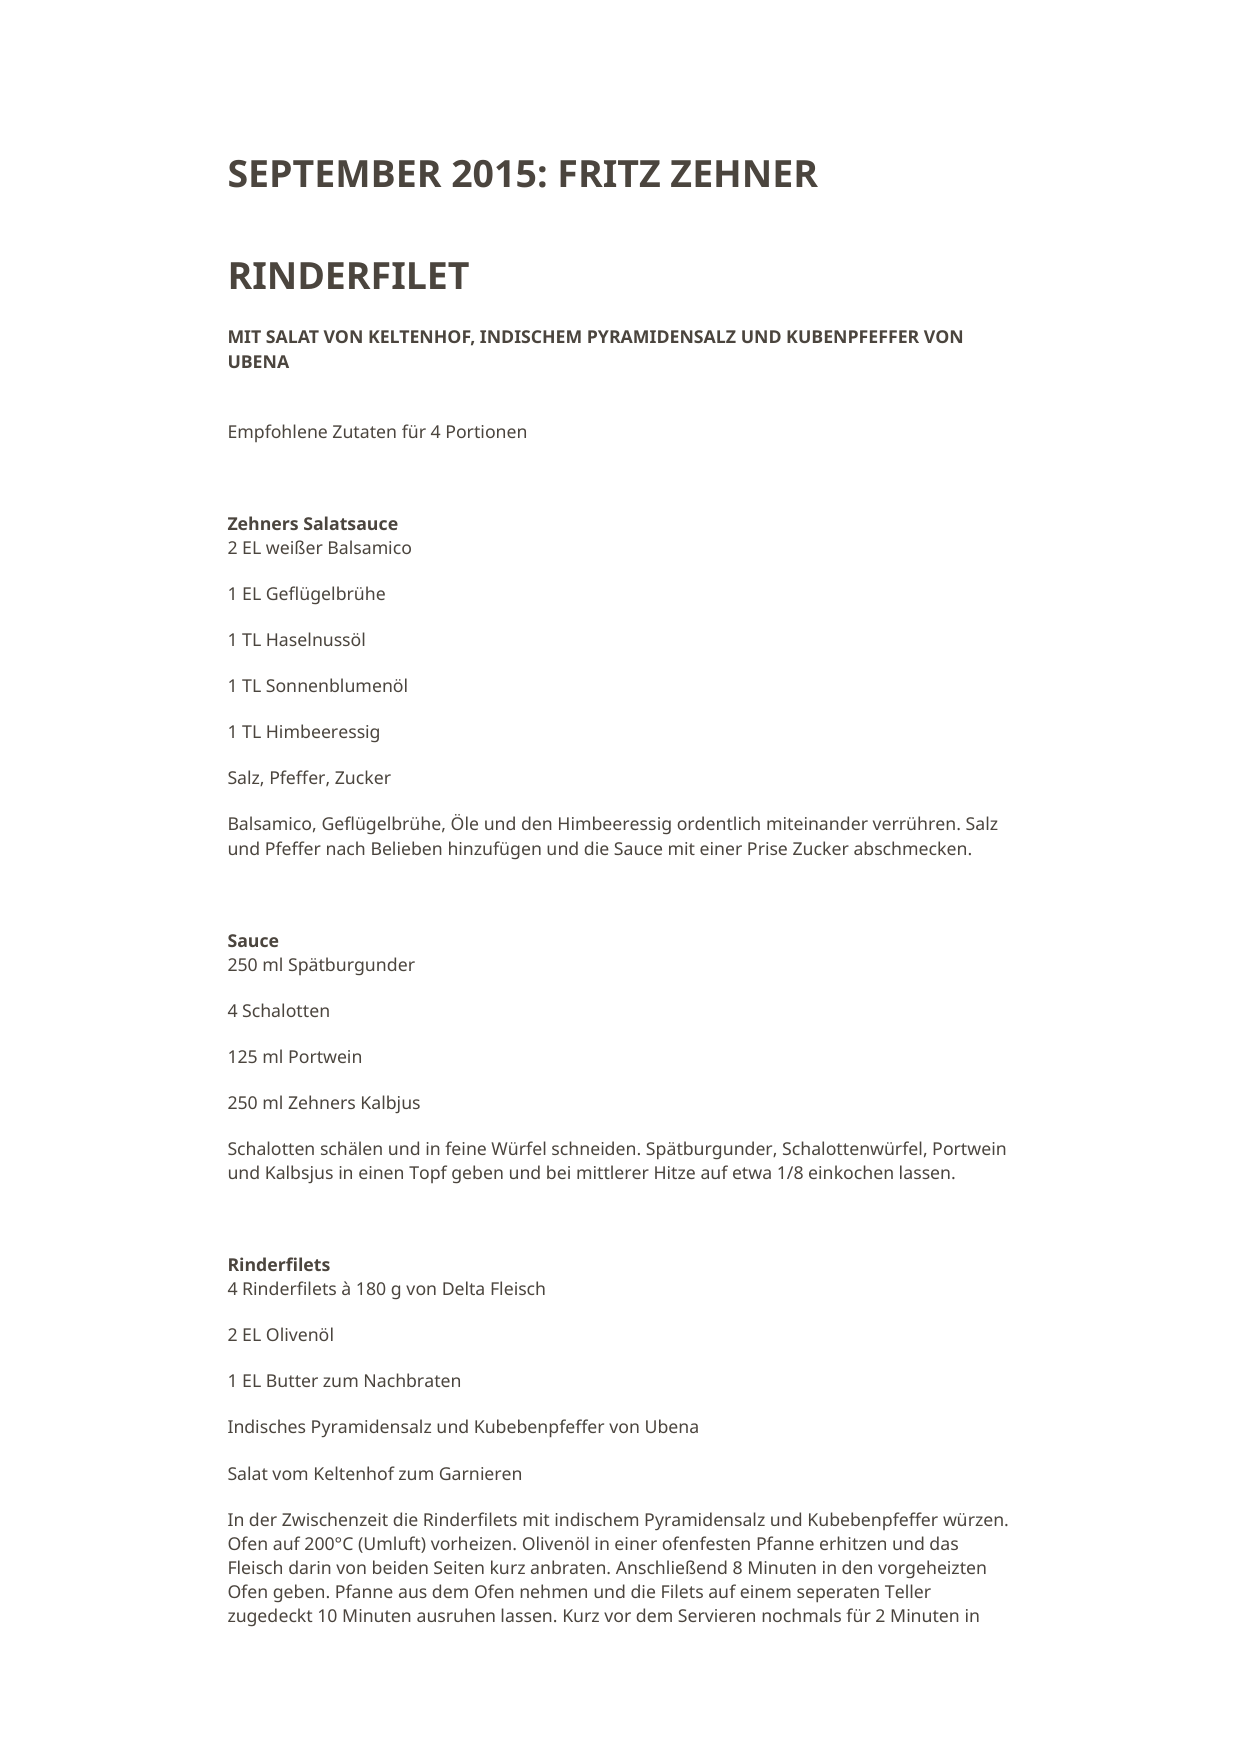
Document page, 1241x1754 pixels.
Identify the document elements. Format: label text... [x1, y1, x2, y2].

text Rinderfilets [227, 1253, 1013, 1277]
text 2 EL Olivenöl [227, 1323, 1013, 1347]
subtitle MIT SALAT VON KELTENHOF, INDISCHEM PYRAMIDENSALZ UND KUBENPFEFFER VON UBENA [227, 325, 1013, 373]
text Salz, Pfeffer, Zucker [227, 766, 1013, 790]
text 1 EL Geflügelbrühe [227, 582, 1013, 606]
subtitle SEPTEMBER 2015: FRITZ ZEHNER [227, 148, 1013, 199]
text 1 TL Himbeeressig [227, 720, 1013, 744]
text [227, 1507, 1013, 1628]
text Schalotten schälen und in feine Würfel schneiden. Spätburgunder, Schalottenwürfel, Portwein und Kalbsjus in einen Topf geben und bei mittlerer Hitze auf etwa 1/8 einkochen lassen. [227, 1136, 1013, 1185]
text Empfohlene Zutaten für 4 Portionen [227, 419, 1013, 443]
text 250 ml Spätburgunder [227, 952, 1013, 976]
text 4 Schalotten [227, 998, 1013, 1022]
text Balsamico, Geflügelbrühe, Öle und den Himbeeressig ordentlich miteinander verrühren. Salz und Pfeffer nach Belieben hinzufügen und die Sauce mit einer Prise Zucker abschmecken. [227, 812, 1013, 860]
subtitle RINDERFILET [227, 250, 1013, 301]
text 4 Rinderfilets à 180 g von Delta Fleisch [227, 1277, 1013, 1301]
text Zehners Salatsauce [227, 511, 1013, 536]
text Salat vom Keltenhof zum Garnieren [227, 1461, 1013, 1485]
text 125 ml Portwein [227, 1044, 1013, 1068]
text 1 TL Haselnussöl [227, 628, 1013, 652]
text 1 EL Butter zum Nachbraten [227, 1369, 1013, 1393]
text 2 EL weißer Balsamico [227, 536, 1013, 560]
text 250 ml Zehners Kalbjus [227, 1090, 1013, 1114]
text Indisches Pyramidensalz und Kubebenpfeffer von Ubena [227, 1415, 1013, 1439]
text Sauce [227, 928, 1013, 952]
text 1 TL Sonnenblumenöl [227, 674, 1013, 698]
